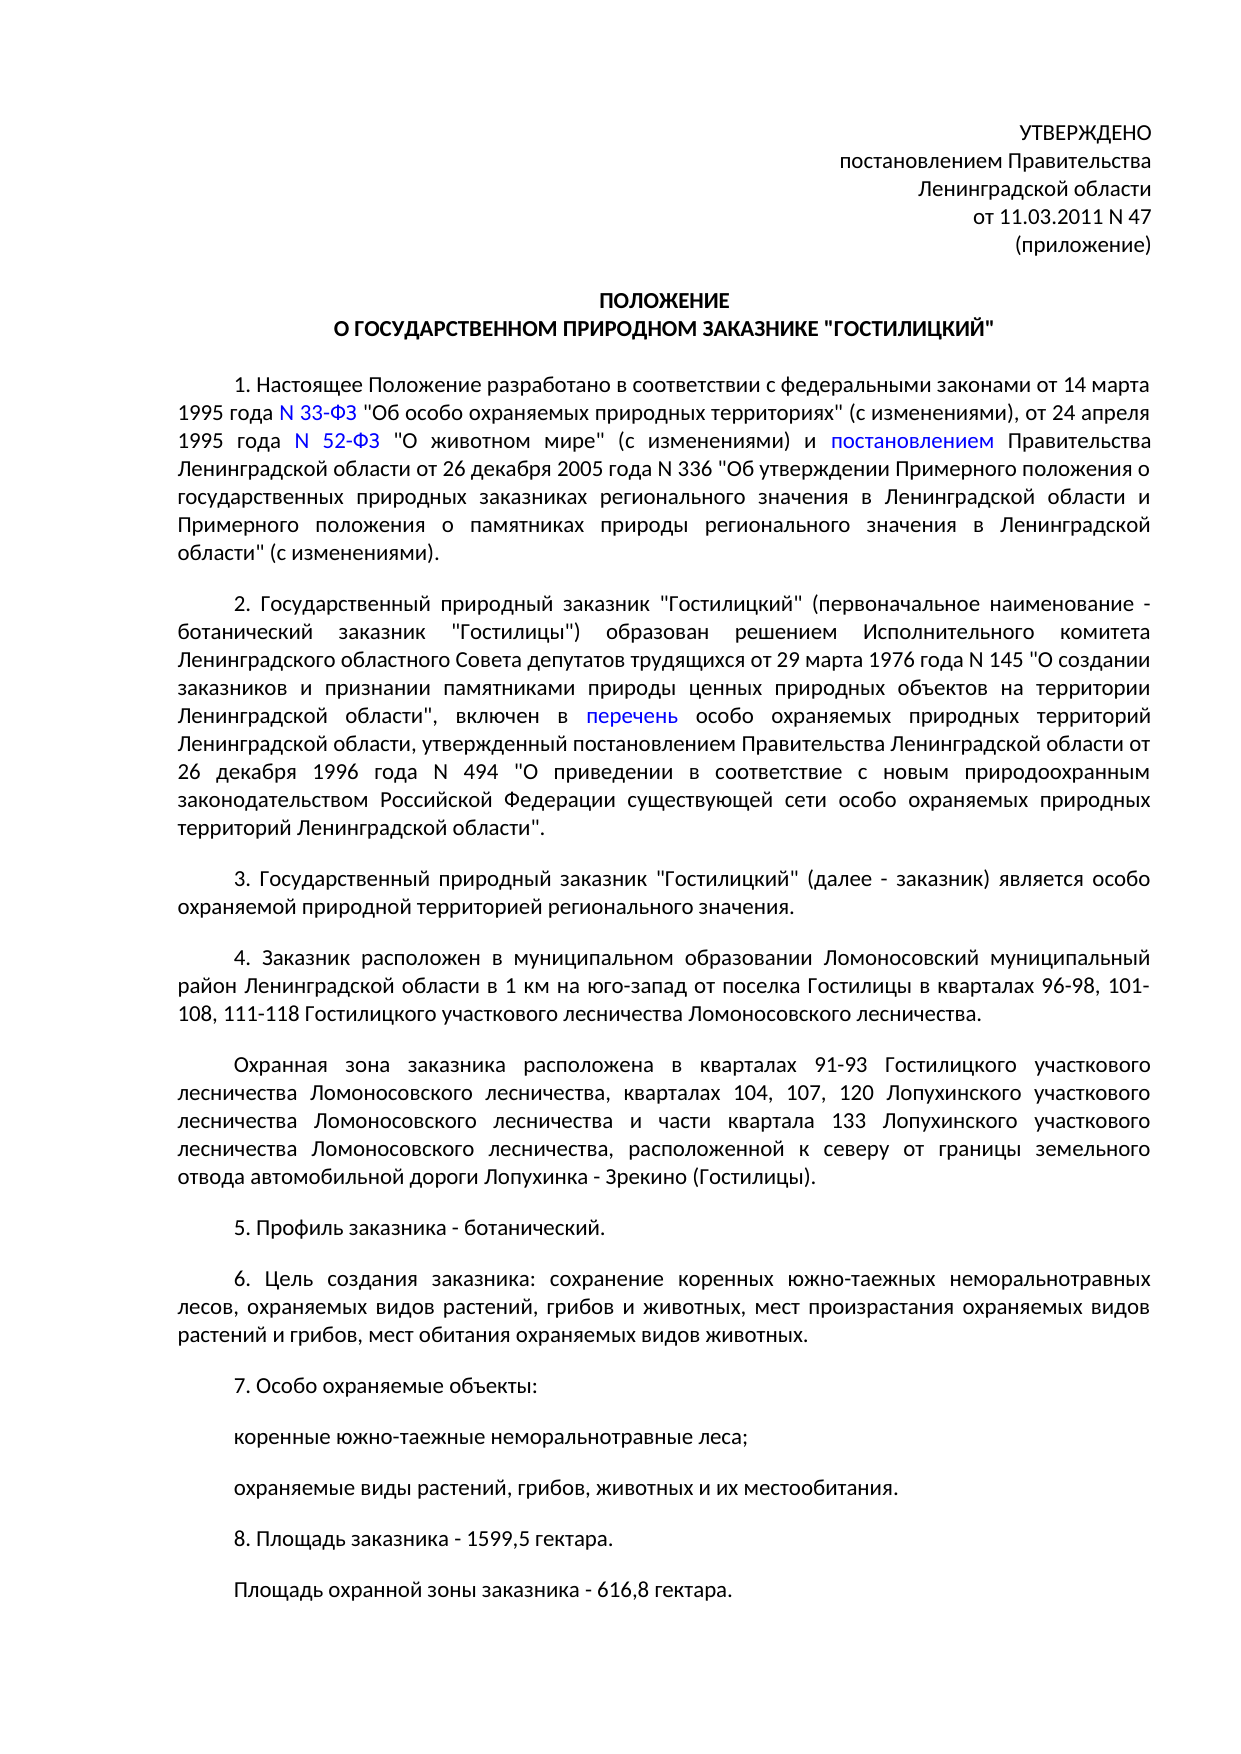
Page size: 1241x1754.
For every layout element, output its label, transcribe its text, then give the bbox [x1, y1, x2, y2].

text 2. Государственный природный заказник "Гостилицкий" (первоначальное наименование - ботанический заказник "Гостилицы") образован решением Исполнительного комитета Ленинградского областного Совета депутатов трудящихся от 29 марта 1976 года N 145 "О создании заказников и признании памятниками природы ценных природных объектов на территории Ленинградской области", включен в перечень особо охраняемых природных территорий Ленинградской области, утвержденный постановлением Правительства Ленинградской области от 26 декабря 1996 года N 494 "О приведении в соответствие с новым природоохранным законодательством Российской Федерации существующей сети особо охраняемых природных территорий Ленинградской области". [177, 589, 1152, 842]
text 8. Площадь заказника - 1599,5 гектара. [177, 1524, 1152, 1552]
text охраняемые виды растений, грибов, животных и их местообитания. [177, 1473, 1152, 1501]
text 1. Настоящее Положение разработано в соответствии с федеральными законами от 14 марта 1995 года N 33-ФЗ "Об особо охраняемых природных территориях" (с изменениями), от 24 апреля 1995 года N 52-ФЗ "О животном мире" (с изменениями) и постановлением Правительства Ленинградской области от 26 декабря 2005 года N 336 "Об утверждении Примерного положения о государственных природных заказниках регионального значения в Ленинградской области и Примерного положения о памятниках природы регионального значения в Ленинградской области" (с изменениями). [177, 370, 1152, 566]
text 5. Профиль заказника - ботанический. [177, 1213, 1152, 1241]
text 7. Особо охраняемые объекты: [177, 1371, 1152, 1399]
text О ГОСУДАРСТВЕННОМ ПРИРОДНОМ ЗАКАЗНИКЕ "ГОСТИЛИЦКИЙ" [177, 314, 1152, 342]
text (приложение) [177, 230, 1152, 258]
text УТВЕРЖДЕНО [177, 118, 1152, 146]
text постановлением Правительства [177, 146, 1152, 174]
text 6. Цель создания заказника: сохранение коренных южно-таежных неморальнотравных лесов, охраняемых видов растений, грибов и животных, мест произрастания охраняемых видов растений и грибов, мест обитания охраняемых видов животных. [177, 1264, 1152, 1348]
text 3. Государственный природный заказник "Гостилицкий" (далее - заказник) является особо охраняемой природной территорией регионального значения. [177, 864, 1152, 921]
text Охранная зона заказника расположена в кварталах 91-93 Гостилицкого участкового лесничества Ломоносовского лесничества, кварталах 104, 107, 120 Лопухинского участкового лесничества Ломоносовского лесничества и части квартала 133 Лопухинского участкового лесничества Ломоносовского лесничества, расположенной к северу от границы земельного отвода автомобильной дороги Лопухинка - Зрекино (Гостилицы). [177, 1050, 1152, 1191]
text Ленинградской области [177, 174, 1152, 202]
text Площадь охранной зоны заказника - 616,8 гектара. [177, 1575, 1152, 1603]
text 4. Заказник расположен в муниципальном образовании Ломоносовский муниципальный район Ленинградской области в 1 км на юго-запад от поселка Гостилицы в кварталах 96-98, 101-108, 111-118 Гостилицкого участкового лесничества Ломоносовского лесничества. [177, 943, 1152, 1027]
text от 11.03.2011 N 47 [177, 202, 1152, 230]
text коренные южно-таежные неморальнотравные леса; [177, 1422, 1152, 1450]
text ПОЛОЖЕНИЕ [177, 286, 1152, 314]
